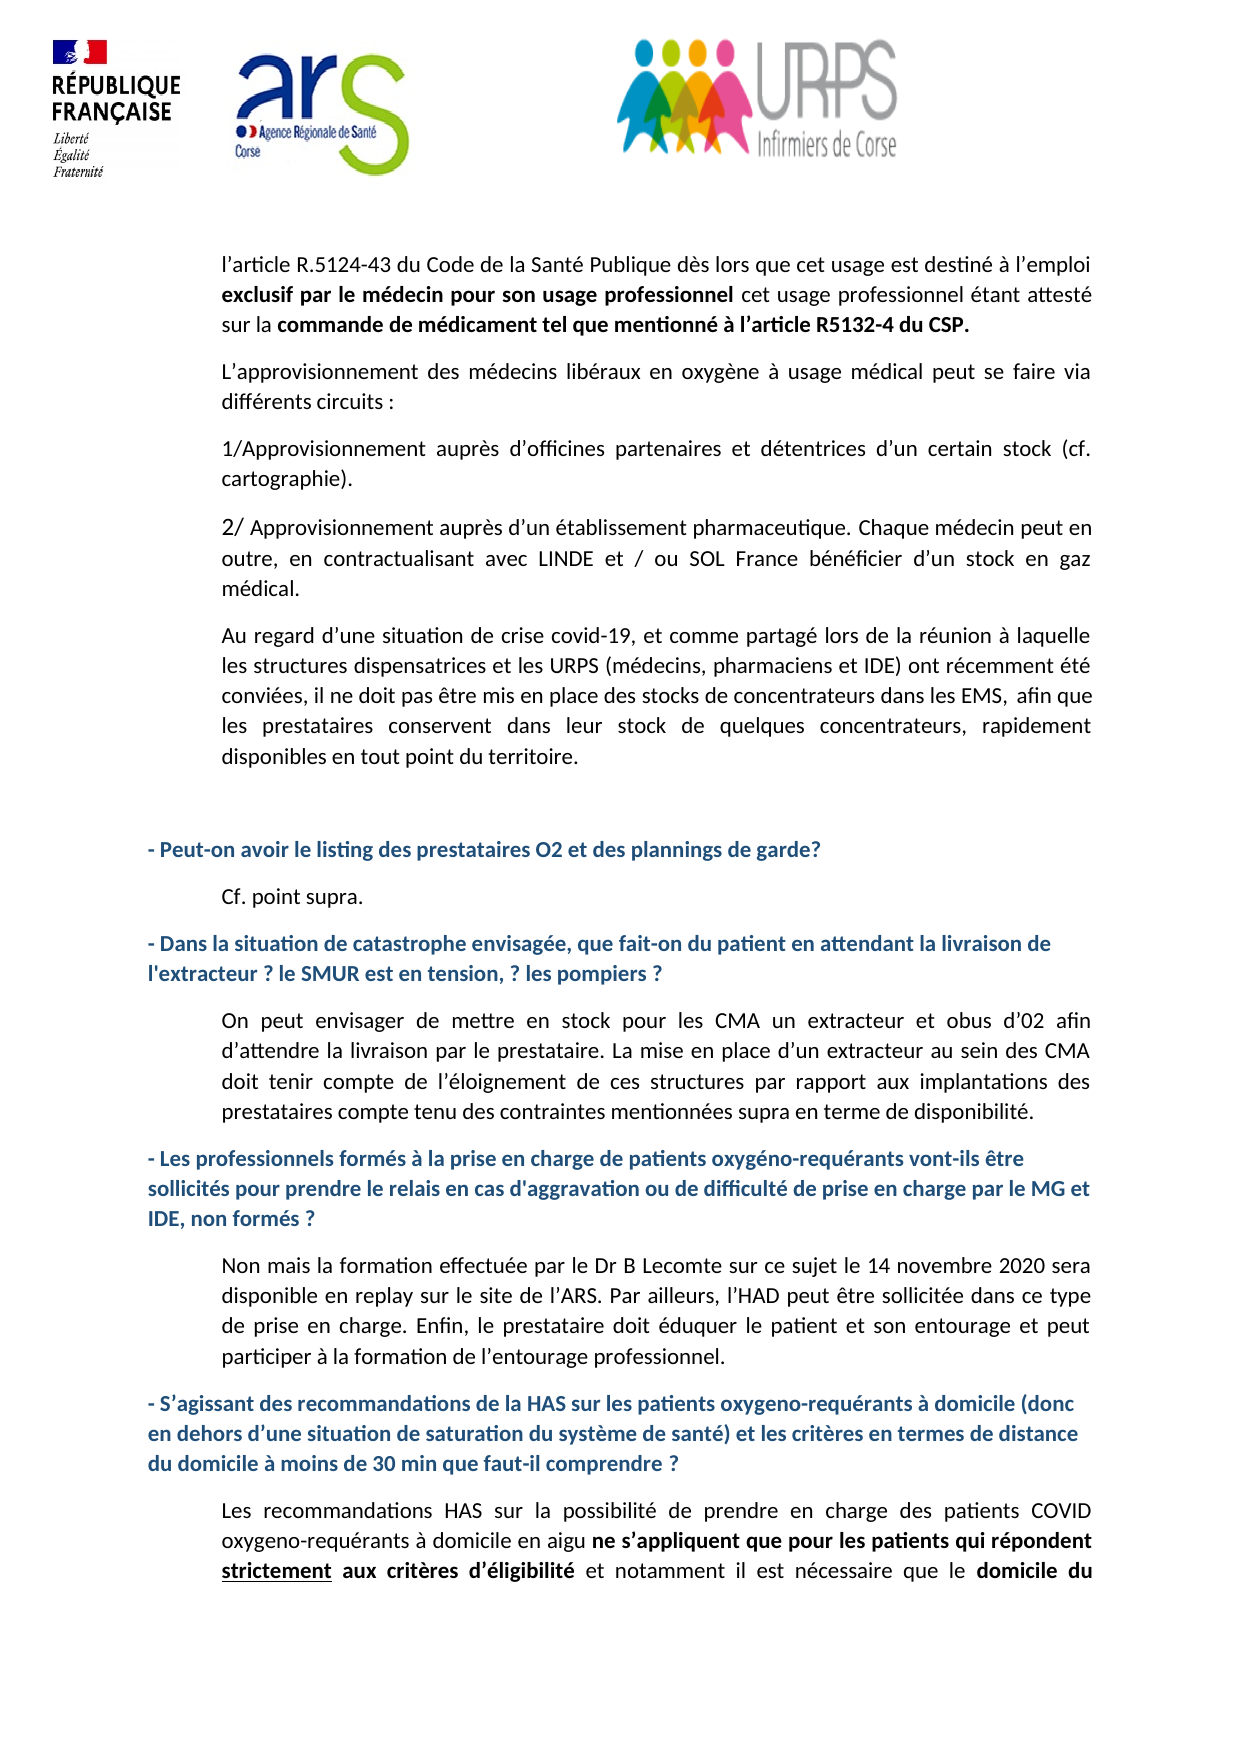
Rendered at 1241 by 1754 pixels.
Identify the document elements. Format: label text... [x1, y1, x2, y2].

text - S’agissant des recommandations de la HAS sur les patients oxygeno-requérants à domicile (donc en dehors d’une situation de saturation du système de santé) et les critères en termes de distance du domicile à moins de 30 min que faut-il comprendre ? [148, 1389, 1093, 1477]
picture [612, 33, 900, 161]
text L’approvisionnement des médecins libéraux en oxygène à usage médical peut se faire via différents circuits : [221, 357, 1093, 415]
text 1/Approvisionnement auprès d’officines partenaires et détentrices d’un certain stock (cf. cartographie). [221, 434, 1093, 492]
text 2/ Approvisionnement auprès d’un établissement pharmaceutique. Chaque médecin peut en outre, en contractualisant avec LINDE et / ou SOL France bénéficier d’un stock en gaz médical. [221, 511, 1093, 602]
text - Les professionnels formés à la prise en charge de patients oxygéno-requérants vont-ils être sollicités pour prendre le relais en cas d'aggravation ou de difficulté de prise en charge par le MG et IDE, non formés ? [148, 1144, 1093, 1232]
text Non mais la formation effectuée par le Dr B Lecomte sur ce sujet le 14 novembre 2020 sera disponible en replay sur le site de l’ARS. Par ailleurs, l’HAD peut être sollicitée dans ce type de prise en charge. Enfin, le prestataire doit éduquer le patient et son entourage et peut participer à la formation de l’entourage professionnel. [221, 1251, 1093, 1370]
text Au regard d’une situation de crise covid-19, et comme partagé lors de la réunion à laquelle les structures dispensatrices et les URPS (médecins, pharmaciens et IDE) ont récemment été conviées, il ne doit pas être mis en place des stocks de concentrateurs dans les EMS, afin que les prestataires conservent dans leur stock de quelques concentrateurs, rapidement disponibles en tout point du territoire. [221, 621, 1093, 770]
text Cf. point supra. [148, 882, 1093, 911]
text On peut envisager de mettre en stock pour les CMA un extracteur et obus d’02 afin d’attendre la livraison par le prestataire. La mise en place d’un extracteur au sein des CMA doit tenir compte de l’éloignement de ces structures par rapport aux implantations des prestataires compte tenu des contraintes mentionnées supra en terme de disponibilité. [221, 1006, 1093, 1125]
picture [20, 20, 436, 195]
text - Dans la situation de catastrophe envisagée, que fait-on du patient en attendant la livraison de l'extracteur ? le SMUR est en tension, ? les pompiers ? [148, 929, 1093, 988]
text - Peut-on avoir le listing des prestataires O2 et des plannings de garde? [148, 836, 1093, 864]
